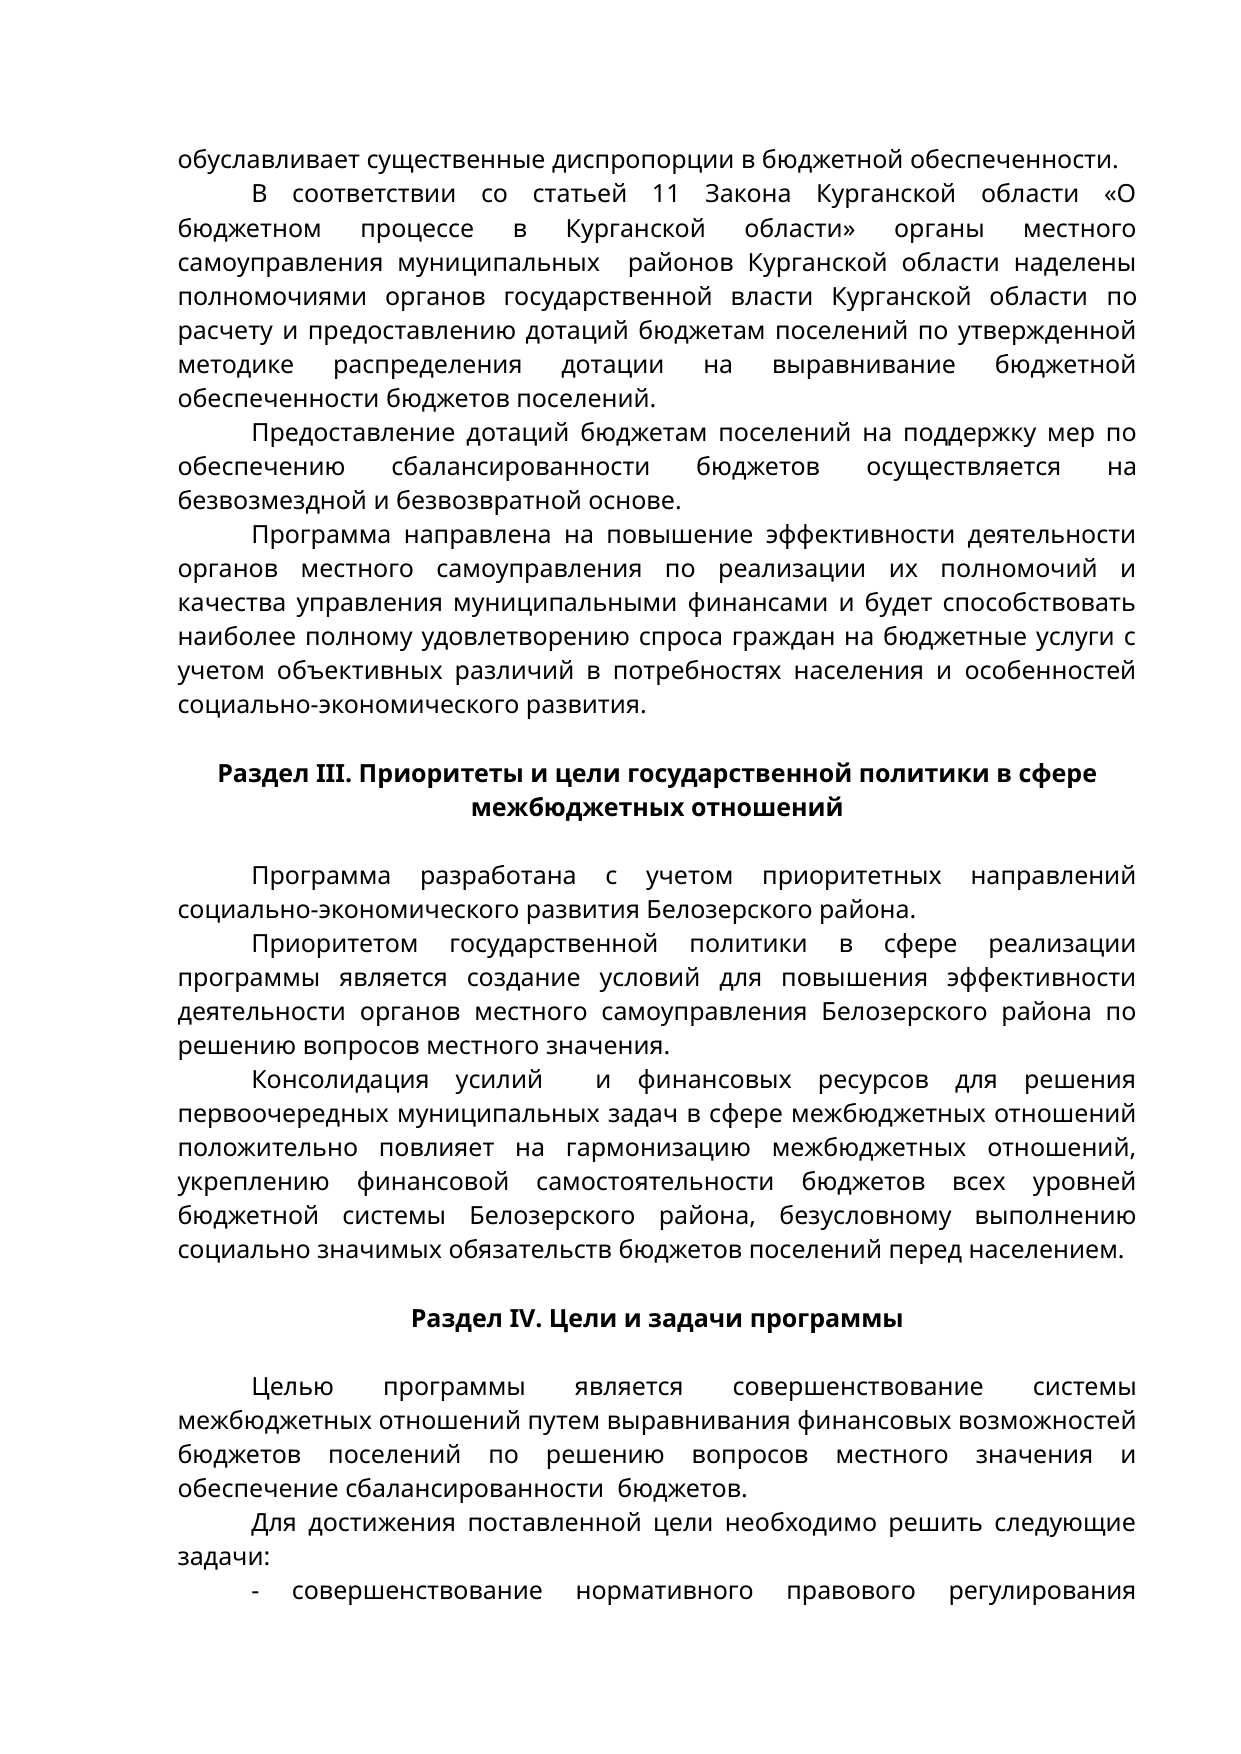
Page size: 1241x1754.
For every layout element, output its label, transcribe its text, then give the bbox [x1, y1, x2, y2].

text Программа направлена на повышение эффективности деятельности органов местного самоуправления по реализации их полномочий и качества управления муниципальными финансами и будет способствовать наиболее полному удовлетворению спроса граждан на бюджетные услуги с учетом объективных различий в потребностях населения и особенностей социально-экономического развития. [177, 517, 1137, 721]
text Раздел III. Приоритеты и цели государственной политики в сфере межбюджетных отношений [177, 755, 1137, 823]
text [177, 1573, 1137, 1607]
text Для достижения поставленной цели необходимо решить следующие задачи: [177, 1504, 1137, 1573]
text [177, 142, 1137, 176]
text Программа разработана с учетом приоритетных направлений социально-экономического развития Белозерского района. [177, 857, 1137, 926]
text Предоставление дотаций бюджетам поселений на поддержку мер по обеспечению сбалансированности бюджетов осуществляется на безвозмездной и безвозвратной основе. [177, 414, 1137, 517]
text Консолидация усилий и финансовых ресурсов для решения первоочередных муниципальных задач в сфере межбюджетных отношений положительно повлияет на гармонизацию межбюджетных отношений, укреплению финансовой самостоятельности бюджетов всех уровней бюджетной системы Белозерского района, безусловному выполнению социально значимых обязательств бюджетов поселений перед населением. [177, 1062, 1137, 1266]
text Раздел IV. Цели и задачи программы [177, 1300, 1137, 1334]
text Приоритетом государственной политики в сфере реализации программы является создание условий для повышения эффективности деятельности органов местного самоуправления Белозерского района по решению вопросов местного значения. [177, 926, 1137, 1062]
text Целью программы является совершенствование системы межбюджетных отношений путем выравнивания финансовых возможностей бюджетов поселений по решению вопросов местного значения и обеспечение сбалансированности бюджетов. [177, 1368, 1137, 1504]
text В соответствии со статьей 11 Закона Курганской области «О бюджетном процессе в Курганской области» органы местного самоуправления муниципальных районов Курганской области наделены полномочиями органов государственной власти Курганской области по расчету и предоставлению дотаций бюджетам поселений по утвержденной методике распределения дотации на выравнивание бюджетной обеспеченности бюджетов поселений. [177, 176, 1137, 414]
